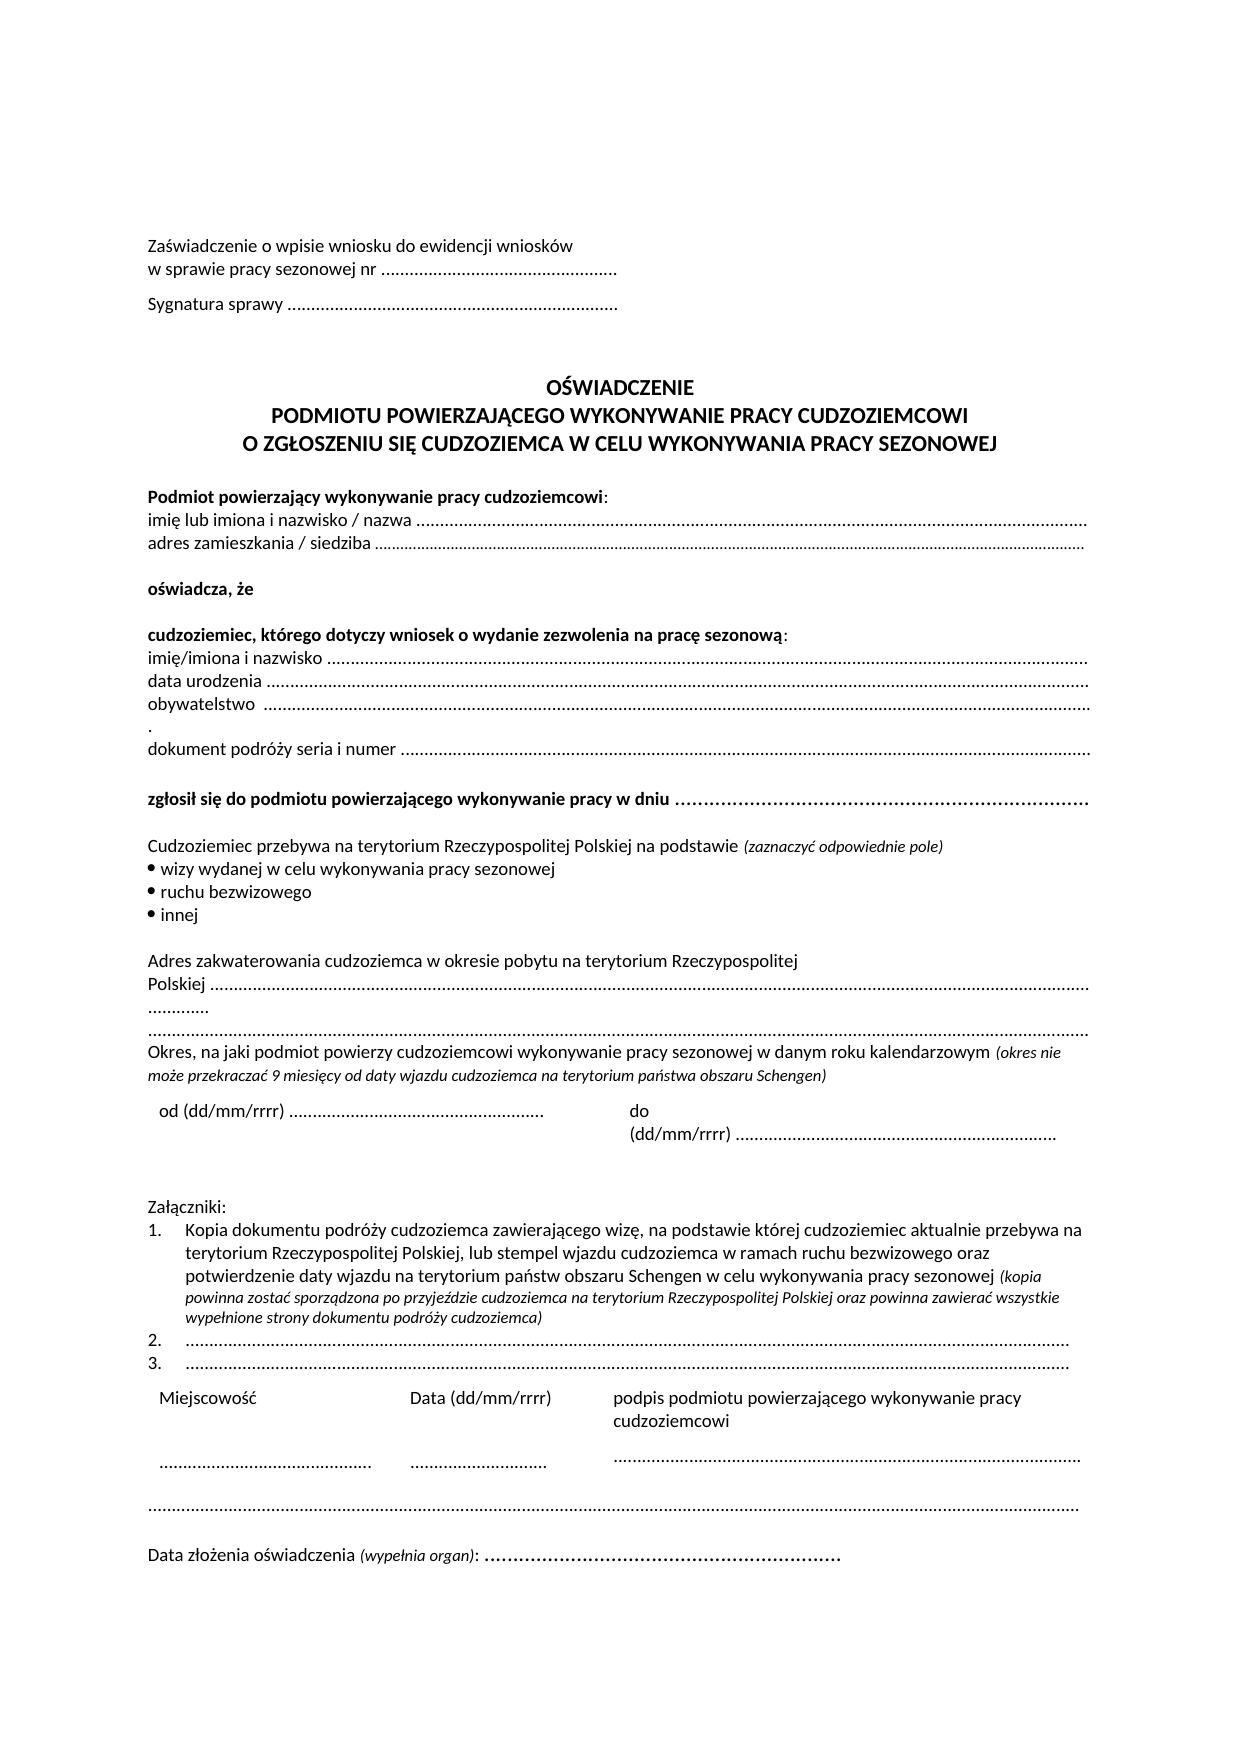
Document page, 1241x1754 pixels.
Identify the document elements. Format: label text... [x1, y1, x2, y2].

list ........................................................................................................................................................................................... [148, 1351, 1093, 1374]
text Cudzoziemiec przebywa na terytorium Rzeczypospolitej Polskiej na podstawie (zaznaczyć odpowiednie pole) [148, 834, 1093, 857]
text Adres zakwaterowania cudzoziemca w okresie pobytu na terytorium Rzeczypospolitej Polskiej ....................................................................................................................................................................................................... [148, 949, 1093, 1018]
text dokument podróży seria i numer .................................................................................................................................................. [148, 738, 1093, 761]
text w sprawie pracy sezonowej nr .................................................. [148, 257, 1093, 280]
text Okres, na jaki podmiot powierzy cudzoziemcowi wykonywanie pracy sezonowej w danym roku kalendarzowym (okres nie może przekraczać 9 miesięcy od daty wjazdu cudzoziemca na terytorium państwa obszaru Schengen) [148, 1041, 1093, 1086]
text oświadcza, że [148, 577, 1093, 600]
table_header Data (dd/mm/rrrr) ............................. [399, 1374, 602, 1473]
text Załączniki: [148, 1196, 1093, 1219]
text ....................................................................................................................................................................................................... [148, 1018, 1093, 1041]
text OŚWIADCZENIE [148, 373, 1093, 401]
text imię/imiona i nazwisko ................................................................................................................................................................. [148, 646, 1093, 669]
table_header od (dd/mm/rrrr) ...................................................... [148, 1086, 618, 1145]
text cudzoziemiec, którego dotyczy wniosek o wydanie zezwolenia na pracę sezonową: [148, 623, 1093, 646]
text O ZGŁOSZENIU SIĘ CUDZOZIEMCA W CELU WYKONYWANIA PRACY SEZONOWEJ [148, 429, 1093, 457]
table_header Miejscowość ............................................. [148, 1374, 399, 1473]
text Zaświadczenie o wpisie wniosku do ewidencji wniosków [148, 234, 1093, 257]
text imię lub imiona i nazwisko / nazwa .............................................................................................................................................. [148, 508, 1093, 531]
list Kopia dokumentu podróży cudzoziemca zawierającego wizę, na podstawie której cudzoziemiec aktualnie przebywa na terytorium Rzeczypospolitej Polskiej, lub stempel wjazdu cudzoziemca w ramach ruchu bezwizowego oraz potwierdzenie daty wjazdu na terytorium państw obszaru Schengen w celu wykonywania pracy sezonowej (kopia powinna zostać sporządzona po przyjeździe cudzoziemca na terytorium Rzeczypospolitej Polskiej oraz powinna zawierać wszystkie wypełnione strony dokumentu podróży cudzoziemca) [148, 1219, 1093, 1328]
list ........................................................................................................................................................................................... [148, 1328, 1093, 1351]
text Podmiot powierzający wykonywanie pracy cudzoziemcowi: [148, 486, 1093, 508]
text Sygnatura sprawy ...................................................................... [148, 292, 1093, 315]
text wizy wydanej w celu wykonywania pracy sezonowej [148, 857, 1093, 880]
text Data złożenia oświadczenia (wypełnia organ): .............................................................. [148, 1539, 1093, 1567]
text data urodzenia .............................................................................................................................................................................. [148, 669, 1093, 692]
text adres zamieszkania / siedziba ......................................................................................................................................................................... [148, 531, 1093, 554]
text obywatelstwo ................................................................................................................................................................................ [148, 692, 1093, 738]
table_header podpis podmiotu powierzającego wykonywanie pracy cudzoziemcowi ................................................................................................... [602, 1374, 1115, 1473]
table_header do (dd/mm/rrrr) .................................................................... [618, 1086, 1093, 1145]
text ..................................................................................................................................................................................................... [148, 1493, 1093, 1516]
text innej [148, 903, 1093, 926]
text PODMIOTU POWIERZAJĄCEGO WYKONYWANIE PRACY CUDZOZIEMCOWI [148, 401, 1093, 429]
text ruchu bezwizowego [148, 880, 1093, 903]
text zgłosił się do podmiotu powierzającego wykonywanie pracy w dniu ........................................................................ [148, 783, 1093, 811]
